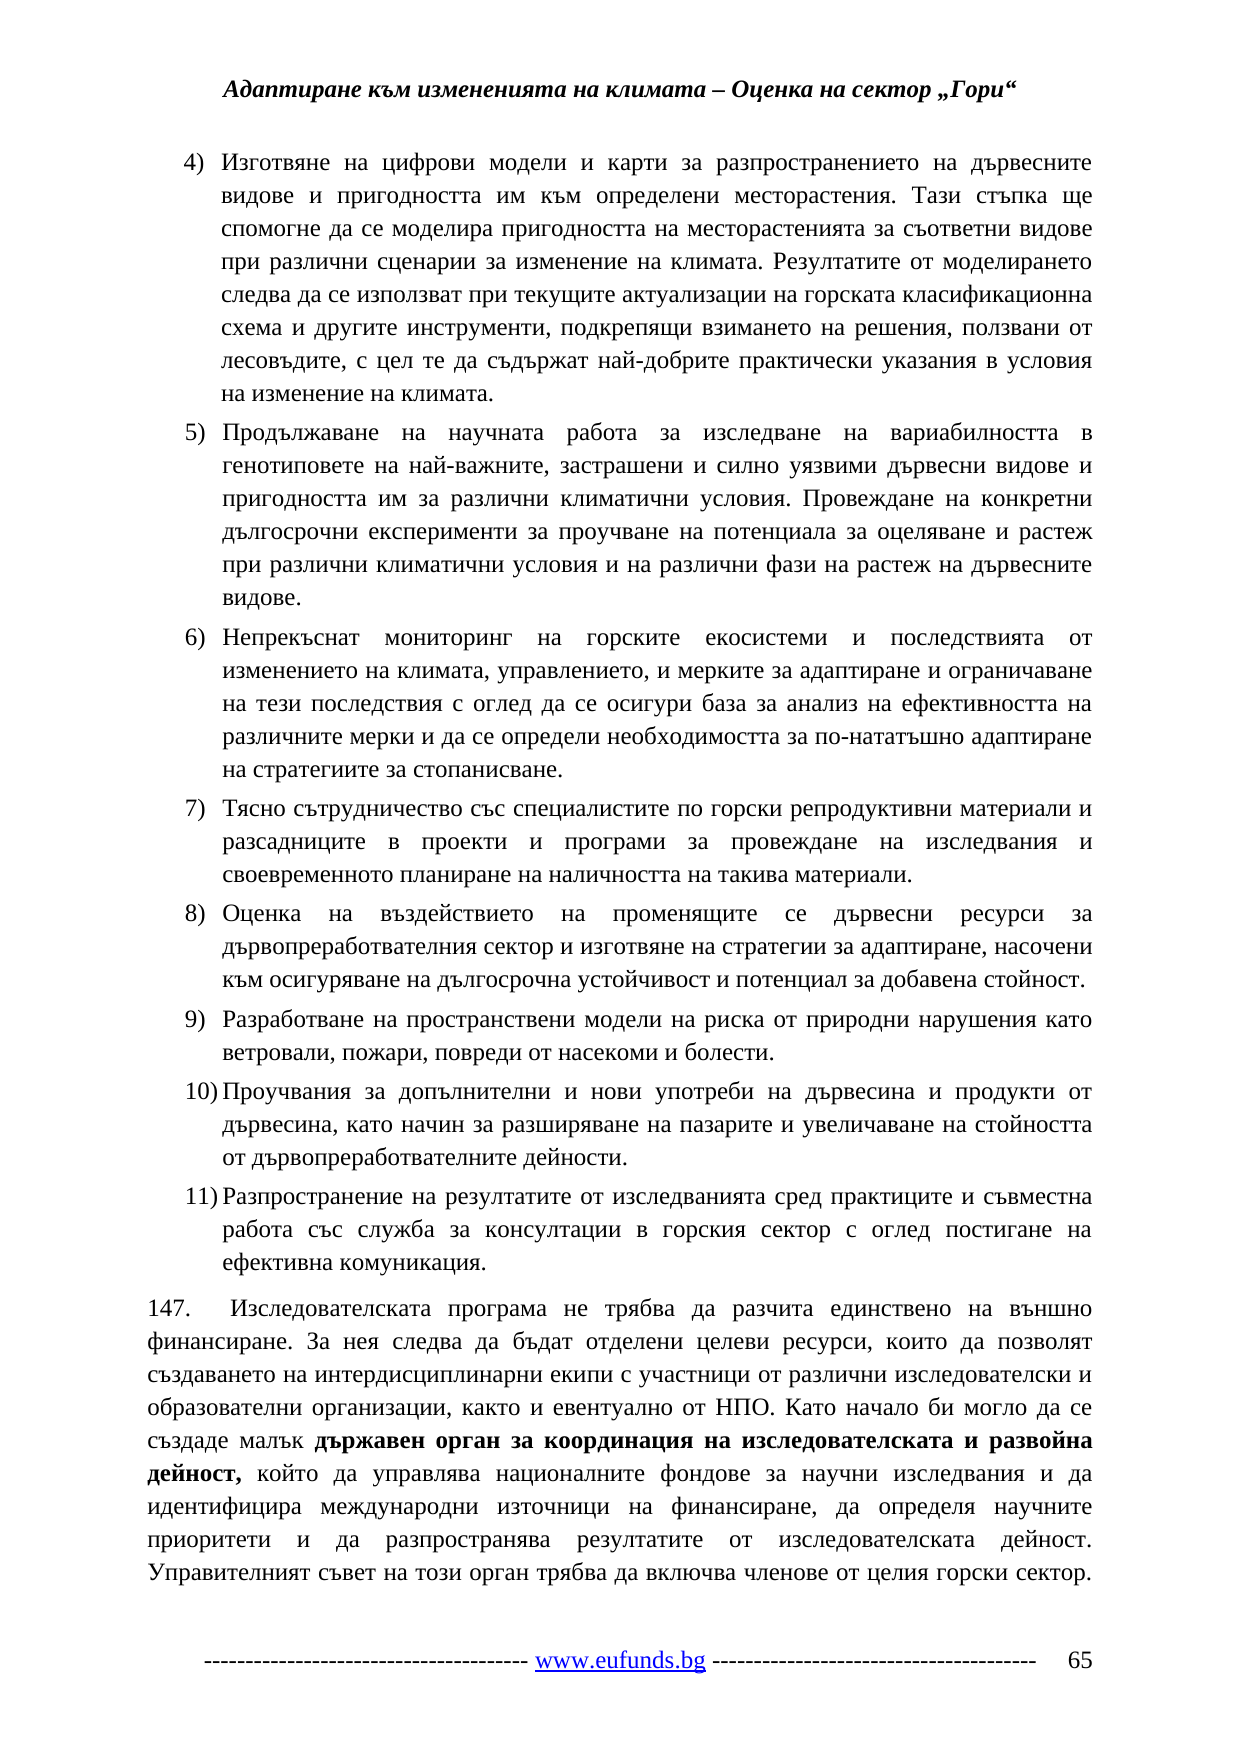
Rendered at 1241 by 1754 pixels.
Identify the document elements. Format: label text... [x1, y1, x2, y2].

list Непрекъснат мониторинг на горските екосистеми и последствията от изменението на климата, управлението, и мерките за адаптиране и ограничаване на тези последствия с оглед да се осигури база за анализ на ефективността на различните мерки и да се определи необходимостта за по-нататъшно адаптиране на стратегиите за стопанисване. [184, 622, 1093, 783]
list Изготвяне на цифрови модели и карти за разпространението на дървесните видове и пригодността им към определени месторастения. Тази стъпка ще спомогне да се моделира пригодността на месторастенията за съответни видове при различни сценарии за изменение на климата. Резултатите от моделирането следва да се използват при текущите актуализации на горската класификационна схема и другите инструменти, подкрепящи взимането на решения, ползвани от лесовъдите, с цел те да съдържат най-добрите практически указания в условия на изменение на климата. [183, 147, 1093, 407]
list Тясно сътрудничество със специалистите по горски репродуктивни материали и разсадниците в проекти и програми за провеждане на изследвания и своевременното планиране на наличността на такива материали. [184, 793, 1093, 888]
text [147, 1293, 1093, 1586]
list Продължаване на научната работа за изследване на вариабилността в генотиповете на най-важните, застрашени и силно уязвими дървесни видове и пригодността им за различни климатични условия. Провеждане на конкретни дългосрочни експерименти за проучване на потенциала за оцеляване и растеж при различни климатични условия и на различни фази на растеж на дървесните видове. [184, 417, 1093, 611]
list Проучвания за допълнителни и нови употреби на дървесина и продукти от дървесина, като начин за разширяване на пазарите и увеличаване на стойността от дървопреработвателните дейности. [184, 1076, 1093, 1171]
list Оценка на въздействието на променящите се дървесни ресурси за дървопреработвателния сектор и изготвяне на стратегии за адаптиране, насочени към осигуряване на дългосрочна устойчивост и потенциал за добавена стойност. [184, 898, 1093, 993]
list Разработване на пространствени модели на риска от природни нарушения като ветровали, пожари, повреди от насекоми и болести. [184, 1004, 1093, 1066]
list Разпространение на резултатите от изследванията сред практиците и съвместна работа със служба за консултации в горския сектор с оглед постигане на ефективна комуникация. [184, 1181, 1093, 1276]
